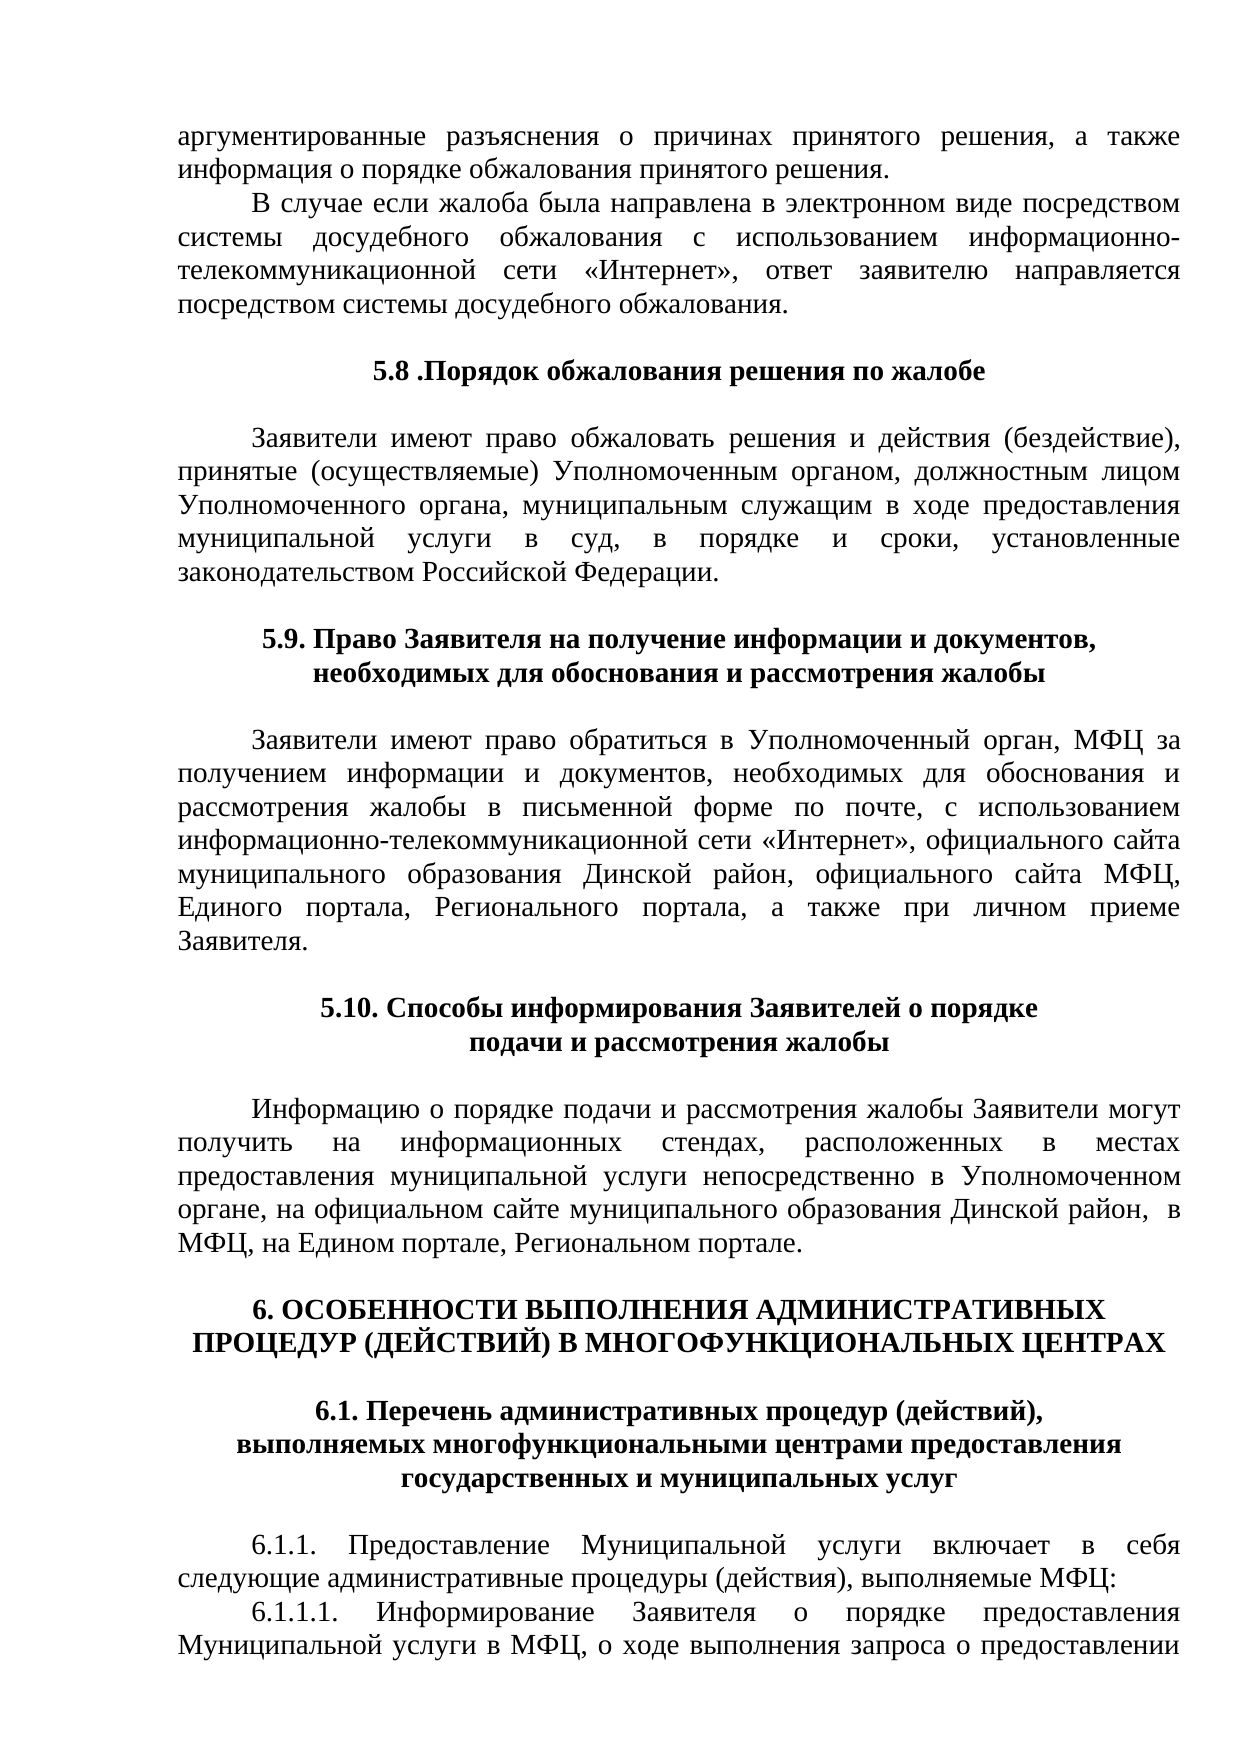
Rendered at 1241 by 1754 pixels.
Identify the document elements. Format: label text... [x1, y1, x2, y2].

text подачи и рассмотрения жалобы [177, 1024, 1181, 1057]
text 6.1. Перечень административных процедур (действий), [177, 1393, 1181, 1426]
text выполняемых многофункциональными центрами предоставления государственных и муниципальных услуг [177, 1426, 1181, 1493]
text необходимых для обоснования и рассмотрения жалобы [177, 655, 1181, 688]
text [177, 1594, 1181, 1661]
text 6. ОСОБЕННОСТИ ВЫПОЛНЕНИЯ АДМИНИСТРАТИВНЫХ ПРОЦЕДУР (ДЕЙСТВИЙ) В МНОГОФУНКЦИОНАЛЬНЫХ ЦЕНТРАХ [177, 1292, 1181, 1359]
text Заявители имеют право обратиться в Уполномоченный орган, МФЦ за получением информации и документов, необходимых для обоснования и рассмотрения жалобы в письменной форме по почте, с использованием информационно-телекоммуникационной сети «Интернет», официального сайта муниципального образования Динской район, официального сайта МФЦ, Единого портала, Регионального портала, а также при личном приеме Заявителя. [177, 722, 1181, 957]
text 5.9. Право Заявителя на получение информации и документов, [177, 621, 1181, 655]
text Заявители имеют право обжаловать решения и действия (бездействие), принятые (осуществляемые) Уполномоченным органом, должностным лицом Уполномоченного органа, муниципальным служащим в ходе предоставления муниципальной услуги в суд, в порядке и сроки, установленные законодательством Российской Федерации. [177, 420, 1181, 588]
text 5.8 .Порядок обжалования решения по жалобе [177, 353, 1181, 386]
text 6.1.1. Предоставление Муниципальной услуги включает в себя следующие административные процедуры (действия), выполняемые МФЦ: [177, 1527, 1181, 1594]
text 5.10. Способы информирования Заявителей о порядке [177, 990, 1181, 1024]
text В случае если жалоба была направлена в электронном виде посредством системы досудебного обжалования с использованием информационно-телекоммуникационной сети «Интернет», ответ заявителю направляется посредством системы досудебного обжалования. [177, 185, 1181, 319]
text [177, 118, 1181, 185]
text Информацию о порядке подачи и рассмотрения жалобы Заявители могут получить на информационных стендах, расположенных в местах предоставления муниципальной услуги непосредственно в Уполномоченном органе, на официальном сайте муниципального образования Динской район, в МФЦ, на Едином портале, Региональном портале. [177, 1091, 1181, 1258]
